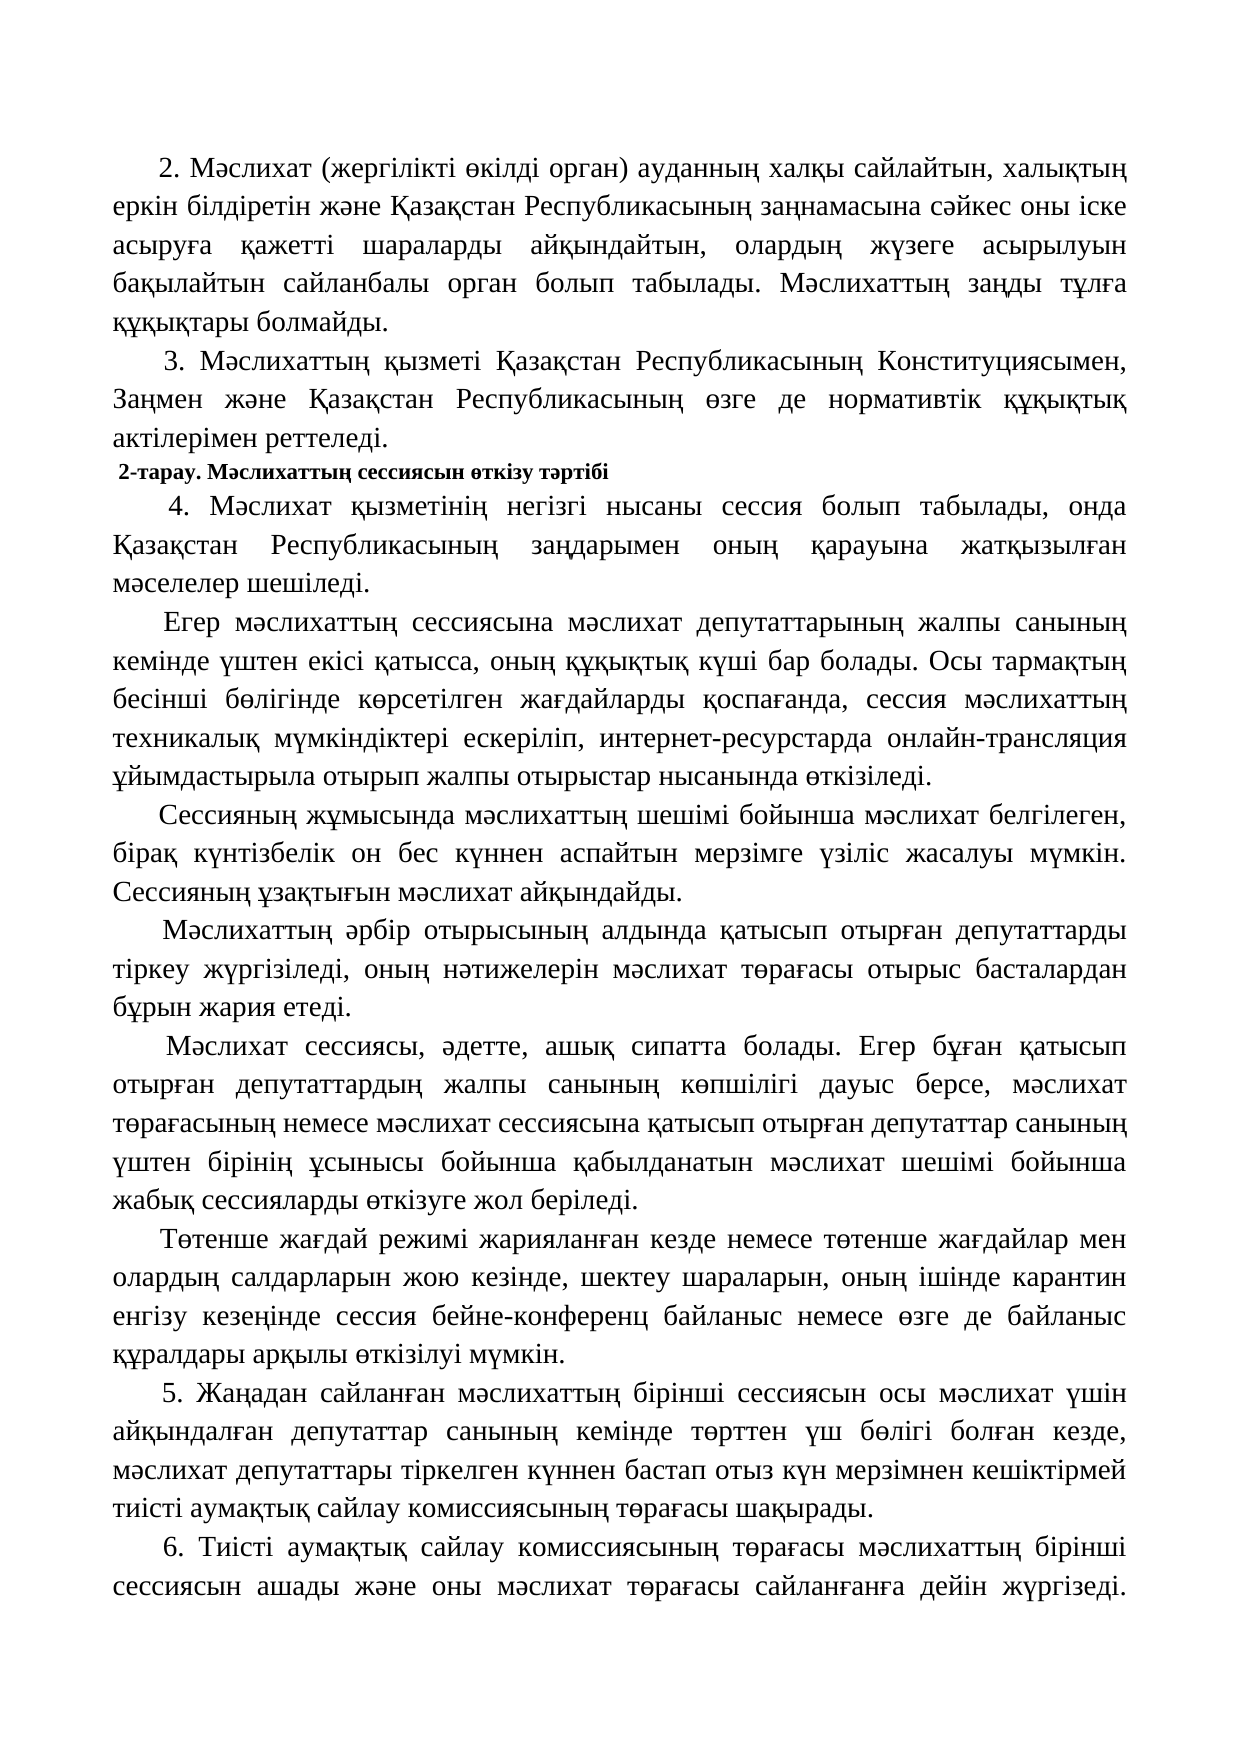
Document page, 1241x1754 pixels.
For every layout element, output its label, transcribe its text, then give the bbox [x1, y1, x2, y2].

text 2. Мәслихат (жергілікті өкілді орган) ауданның халқы сайлайтын, халықтың еркін білдіретін және Қазақстан Республикасының заңнамасына сәйкес оны іске асыруға қажетті шараларды айқындайтын, олардың жүзеге асырылуын бақылайтын сайланбалы орган болып табылады. Мәслихаттың заңды тұлға құқықтары болмайды. [112, 150, 1128, 338]
text Мәслихаттың әрбір отырысының алдында қатысып отырған депутаттарды тіркеу жүргізіледі, оның нәтижелерін мәслихат төрағасы отырыс басталардан бұрын жария етеді. [112, 912, 1128, 1023]
text Сессияның жұмысында мәслихаттың шешімі бойынша мәслихат белгілеген, бірақ күнтізбелік он бес күннен аспайтын мерзімге үзіліс жасалуы мүмкін. Сессияның ұзақтығын мәслихат айқындайды. [112, 797, 1128, 907]
text 5. Жаңадан сайланған мәслихаттың бірінші сессиясын осы мәслихат үшін айқындалған депутаттар санының кемінде төрттен үш бөлігі болған кезде, мәслихат депутаттары тіркелген күннен бастап отыз күн мерзімнен кешіктірмей тиісті аумақтық сайлау комиссиясының төрағасы шақырады. [112, 1375, 1128, 1524]
text 4. Мәслихат қызметінің негізгі нысаны сессия болып табылады, онда Қазақстан Республикасының заңдарымен оның қарауына жатқызылған мәселелер шешіледі. [112, 488, 1128, 599]
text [112, 1529, 1128, 1601]
text 3. Мәслихаттың қызметі Қазақстан Республикасының Конституциясымен, Заңмен және Қазақстан Республикасының өзге де нормативтік құқықтық актілерімен реттеледі. [112, 343, 1128, 453]
text Егер мәслихаттың сессиясына мәслихат депутаттарының жалпы санының кемінде үштен екісі қатысса, оның құқықтық күші бар болады. Осы тармақтың бесінші бөлігінде көрсетілген жағдайларды қоспағанда, сессия мәслихаттың техникалық мүмкіндіктері ескеріліп, интернет-ресурстарда онлайн-трансляция ұйымдастырыла отырып жалпы отырыстар нысанында өткізіледі. [112, 604, 1128, 792]
text 2-тарау. Мәслихаттың сессиясын өткізу тәртібі [112, 458, 1128, 485]
text Төтенше жағдай режимі жарияланған кезде немесе төтенше жағдайлар мен олардың салдарларын жою кезінде, шектеу шараларын, оның ішінде карантин енгізу кезеңінде сессия бейне-конференц байланыс немесе өзге де байланыс құралдары арқылы өткізілуі мүмкін. [112, 1221, 1128, 1370]
text Мәслихат сессиясы, әдетте, ашық сипатта болады. Егер бұған қатысып отырған депутаттардың жалпы санының көпшілігі дауыс берсе, мәслихат төрағасының немесе мәслихат сессиясына қатысып отырған депутаттар санының үштен бірінің ұсынысы бойынша қабылданатын мәслихат шешімі бойынша жабық сессияларды өткізуге жол беріледі. [112, 1028, 1128, 1216]
